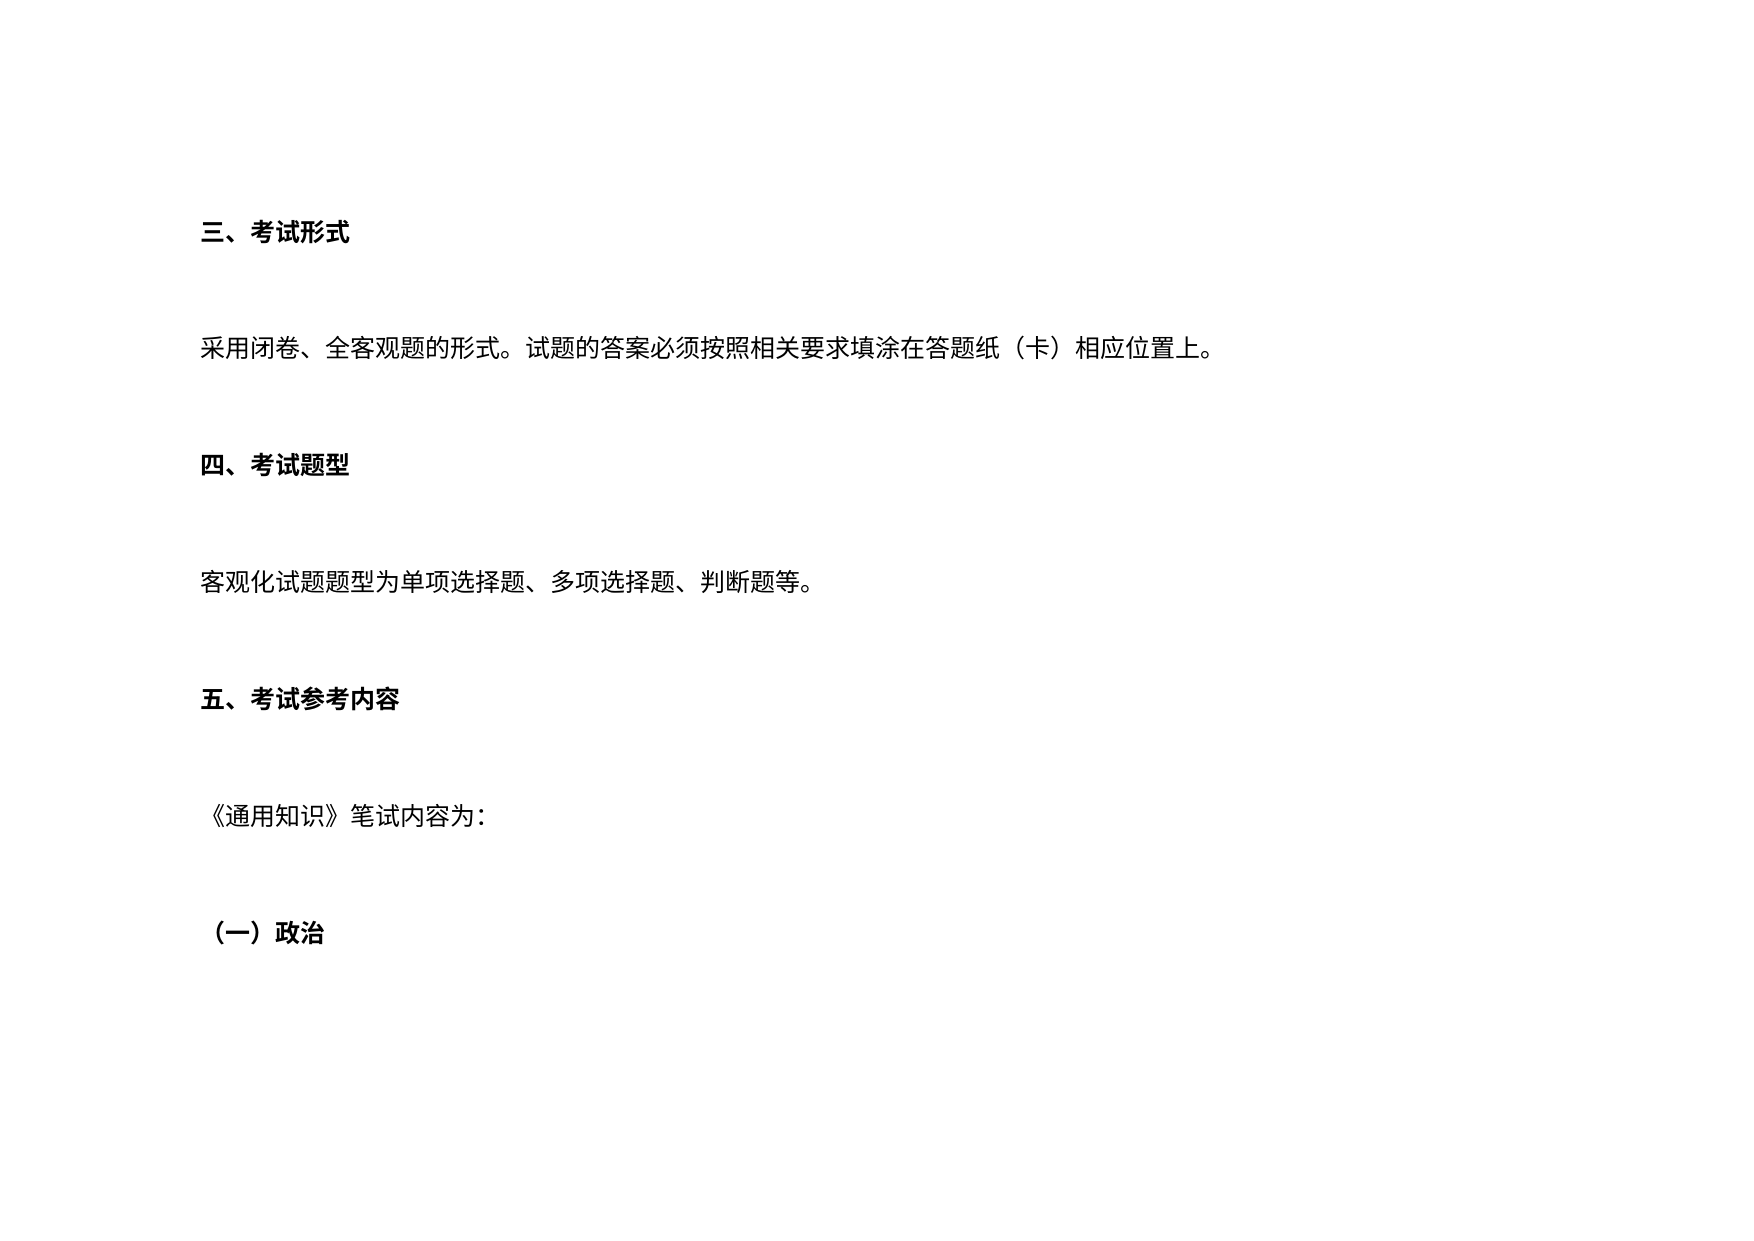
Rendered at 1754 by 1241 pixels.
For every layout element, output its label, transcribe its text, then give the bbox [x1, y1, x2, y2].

text 四、考试题型 [150, 431, 1604, 496]
text 《通用知识》笔试内容为： [150, 782, 1604, 847]
text 采用闭卷、全客观题的形式。试题的答案必须按照相关要求填涂在答题纸（卡）相应位置上。 [150, 314, 1604, 379]
text 三、考试形式 [150, 198, 1604, 263]
text 五、考试参考内容 [150, 665, 1604, 730]
text （一）政治 [150, 899, 1604, 964]
text 客观化试题题型为单项选择题、多项选择题、判断题等。 [150, 548, 1604, 613]
